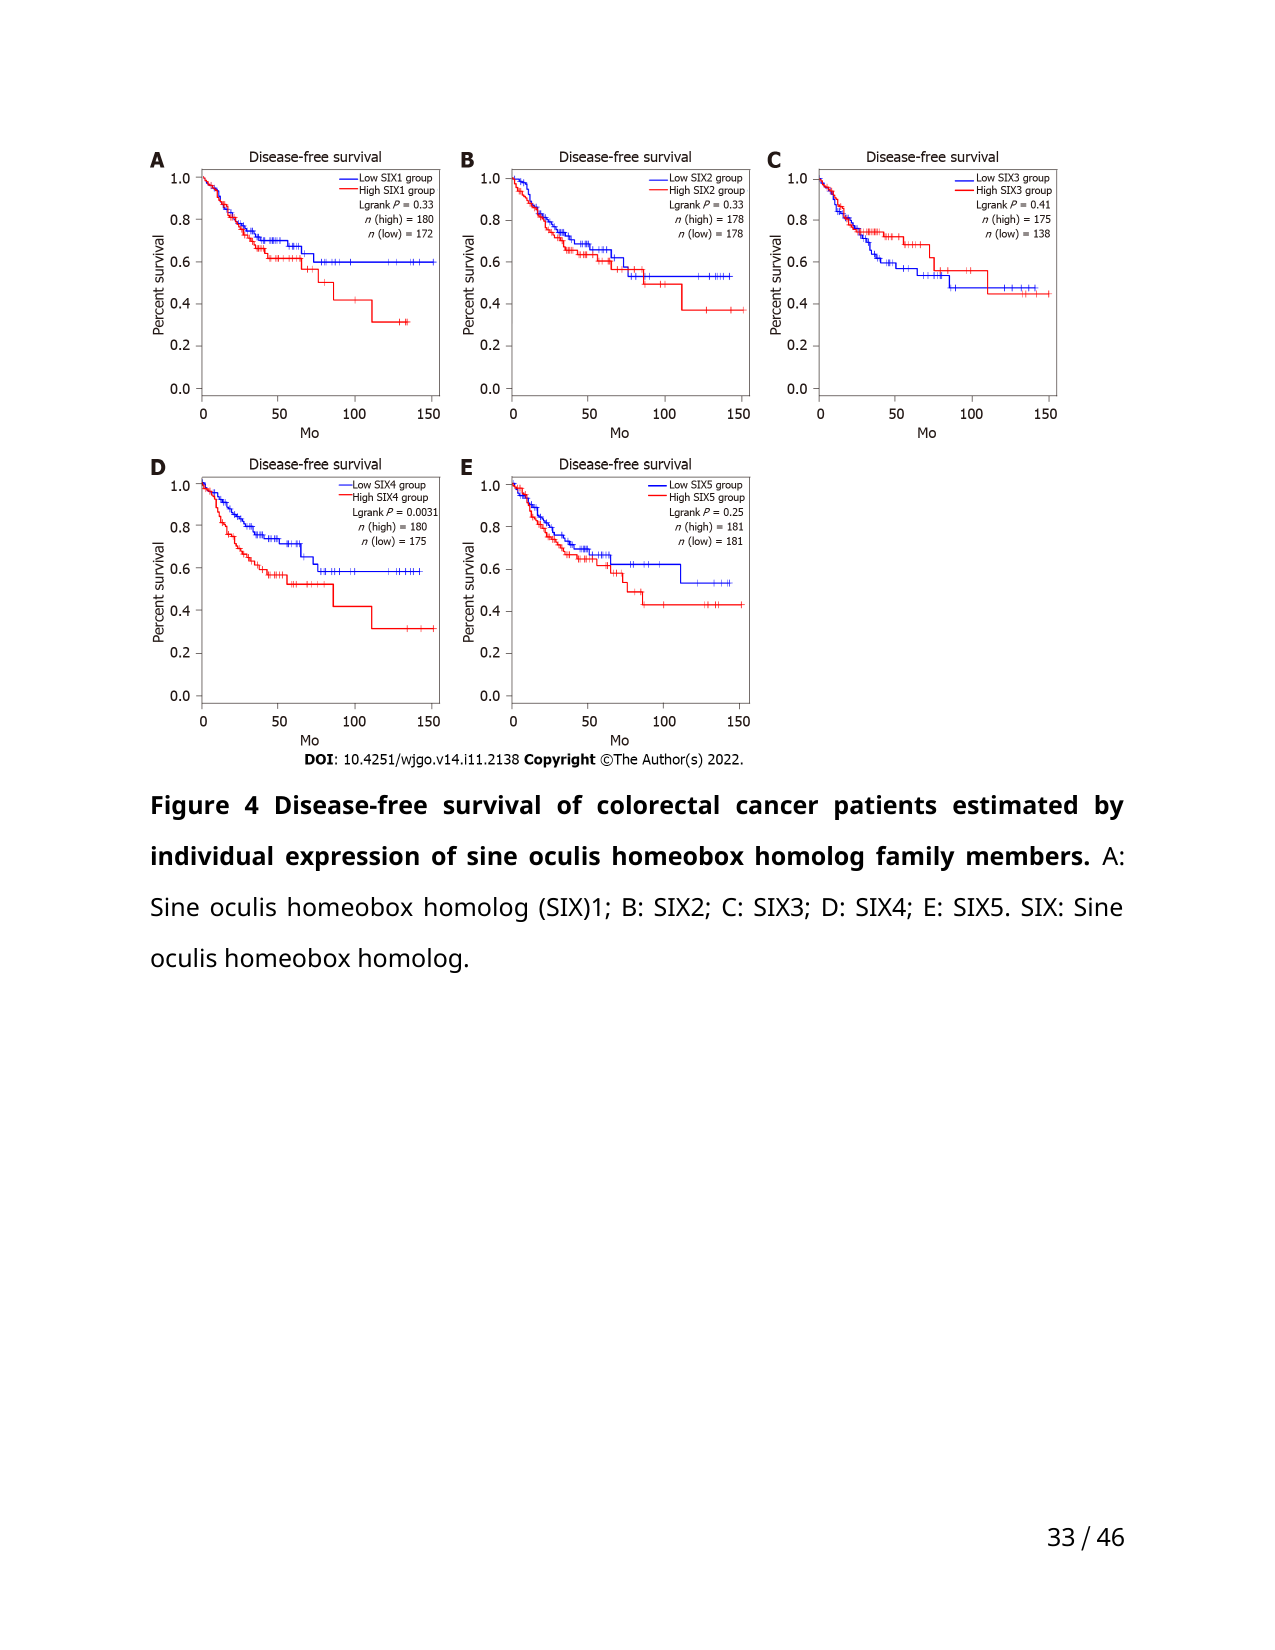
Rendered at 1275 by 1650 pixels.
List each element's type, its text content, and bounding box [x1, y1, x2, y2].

picture [150, 150, 1065, 773]
text Figure 4 Disease-free survival of colorectal cancer patients estimated by individual expression of sine oculis homeobox homolog family members. A: Sine oculis homeobox homolog (SIX)1; B: SIX2; C: SIX3; D: SIX4; E: SIX5. SIX: Sine oculis homeobox homolog. [150, 787, 1125, 974]
